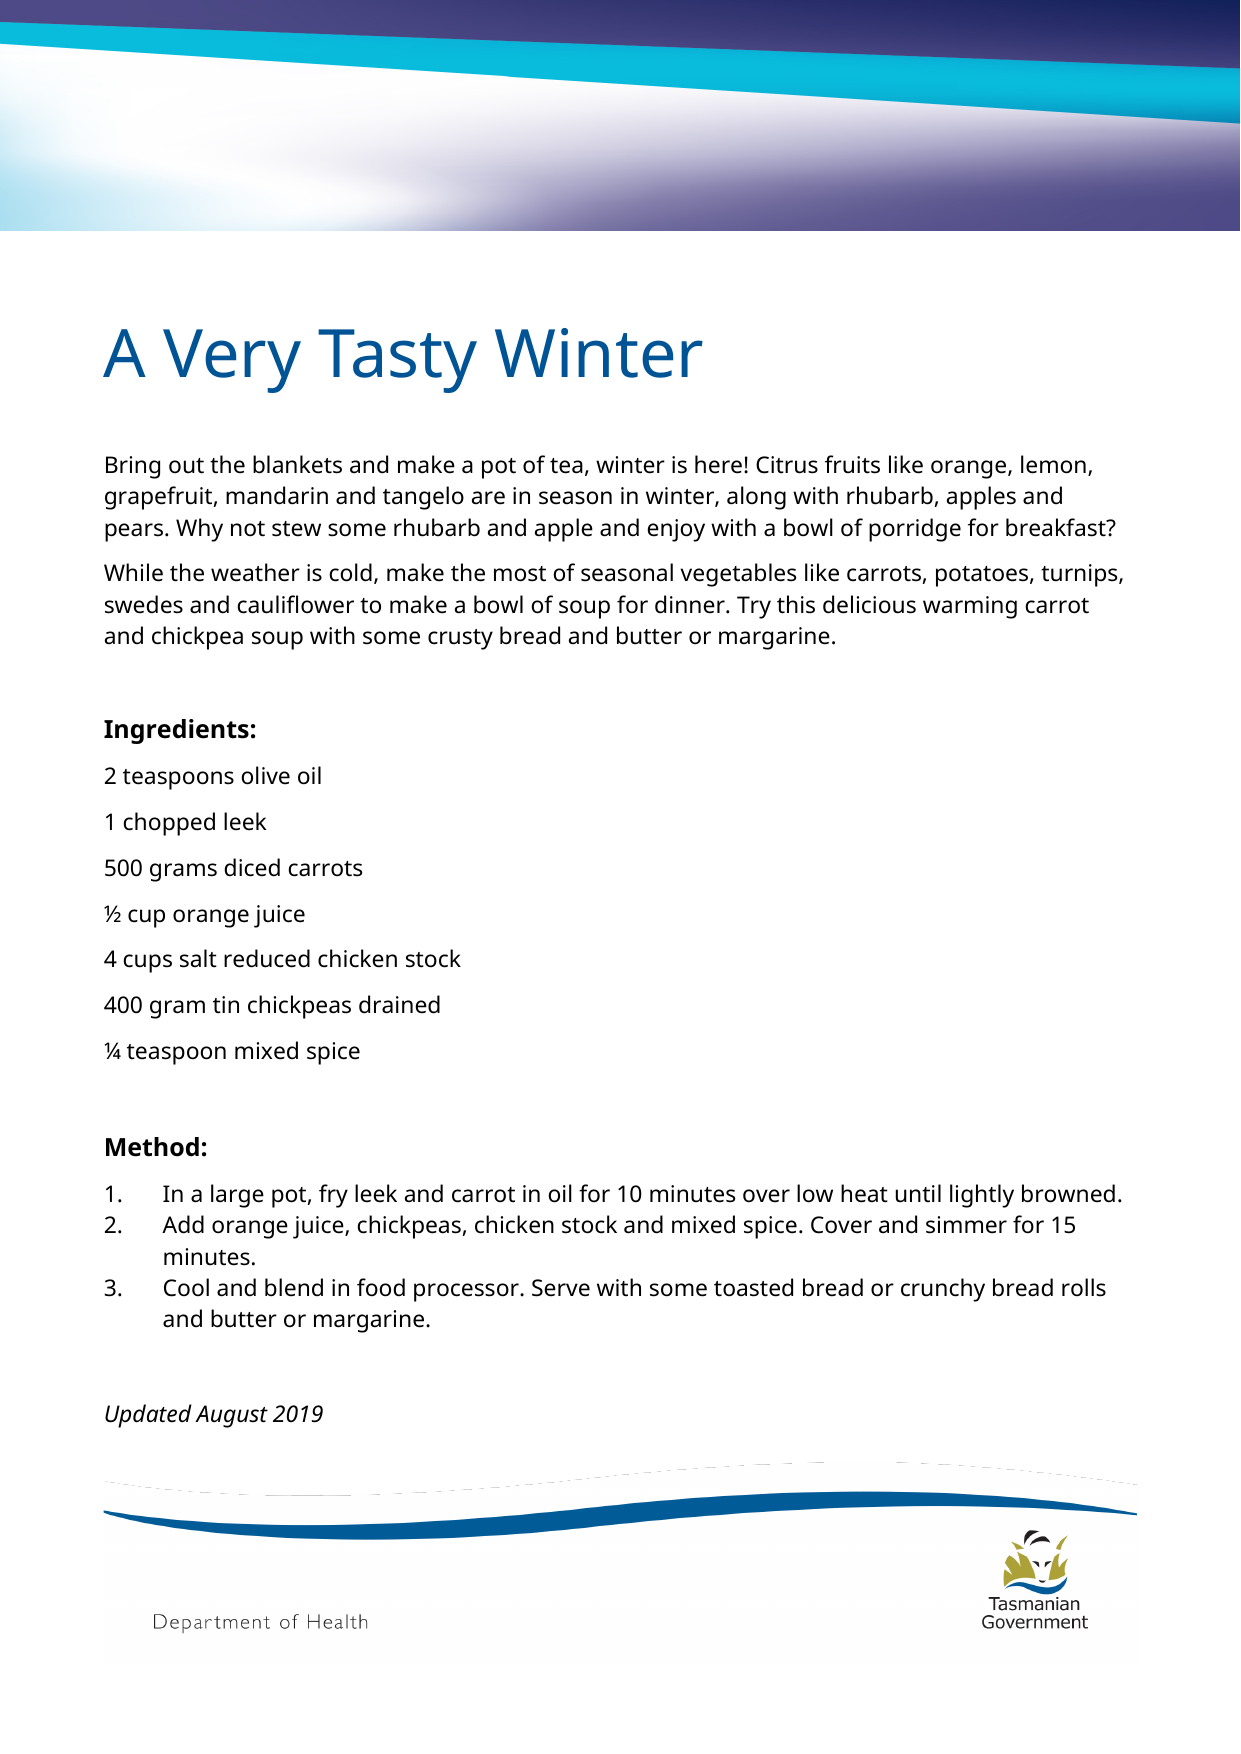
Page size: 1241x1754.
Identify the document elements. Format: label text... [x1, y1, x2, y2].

text 400 gram tin chickpeas drained [103, 989, 1240, 1021]
text 1 chopped leek [103, 806, 1240, 837]
picture [0, 0, 1240, 231]
text Bring out the blankets and make a pot of tea, winter is here! Citrus fruits like orange, lemon, grapefruit, mandarin and tangelo are in season in winter, along with rhubarb, apples and pears. Why not stew some rhubarb and apple and enjoy with a bowl of porridge for breakfast? [103, 449, 1126, 543]
list Cool and blend in food processor. Serve with some toasted bread or crunchy bread rolls and butter or margarine. [103, 1272, 1126, 1334]
text While the weather is cold, make the most of seasonal vegetables like carrots, potatoes, turnips, swedes and cauliflower to make a bowl of soup for dinner. Try this delicious warming carrot and chickpea soup with some crusty bread and butter or margarine. [103, 557, 1126, 651]
text Ingredients: [103, 711, 1240, 746]
text 2 teaspoons olive oil [103, 760, 1240, 791]
subtitle A Very Tasty Winter [103, 306, 1126, 397]
list Add orange juice, chickpeas, chicken stock and mixed spice. Cover and simmer for 15 minutes. [103, 1209, 1126, 1272]
text Updated August 2019 [103, 1398, 1126, 1429]
list In a large pot, fry leek and carrot in oil for 10 minutes over low heat until lightly browned. [103, 1178, 1126, 1209]
picture [103, 1462, 1137, 1663]
text ½ cup orange juice [103, 898, 1240, 929]
text 4 cups salt reduced chicken stock [103, 943, 1240, 975]
text Method: [103, 1129, 1240, 1164]
text ¼ teaspoon mixed spice [103, 1035, 1240, 1066]
text 500 grams diced carrots [103, 852, 1240, 883]
